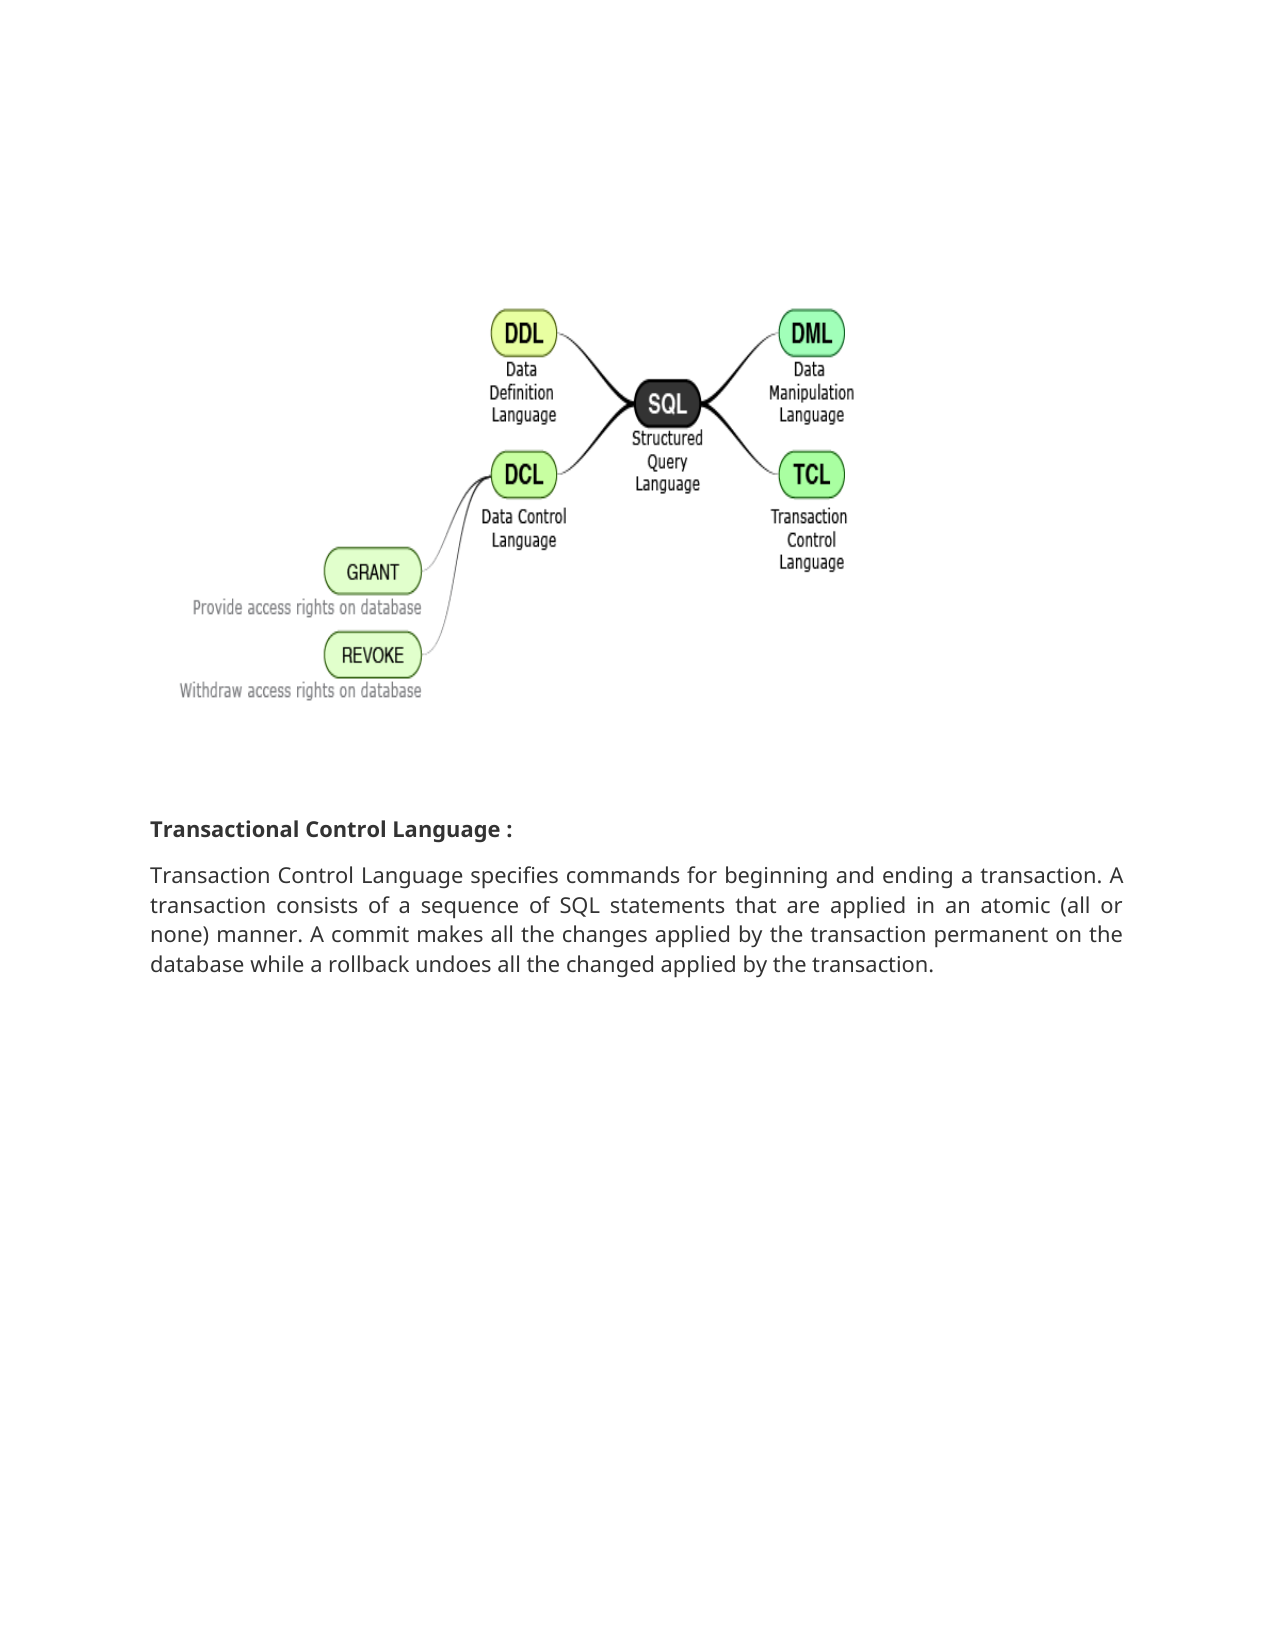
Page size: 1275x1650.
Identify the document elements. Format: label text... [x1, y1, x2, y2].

text Transactional Control Language : [150, 814, 1125, 844]
picture [150, 150, 1233, 754]
text Transaction Control Language specifies commands for beginning and ending a transaction. A transaction consists of a sequence of SQL statements that are applied in an atomic (all or none) manner. A commit makes all the changes applied by the transaction permanent on the database while a rollback undoes all the changed applied by the transaction. [150, 860, 1125, 979]
